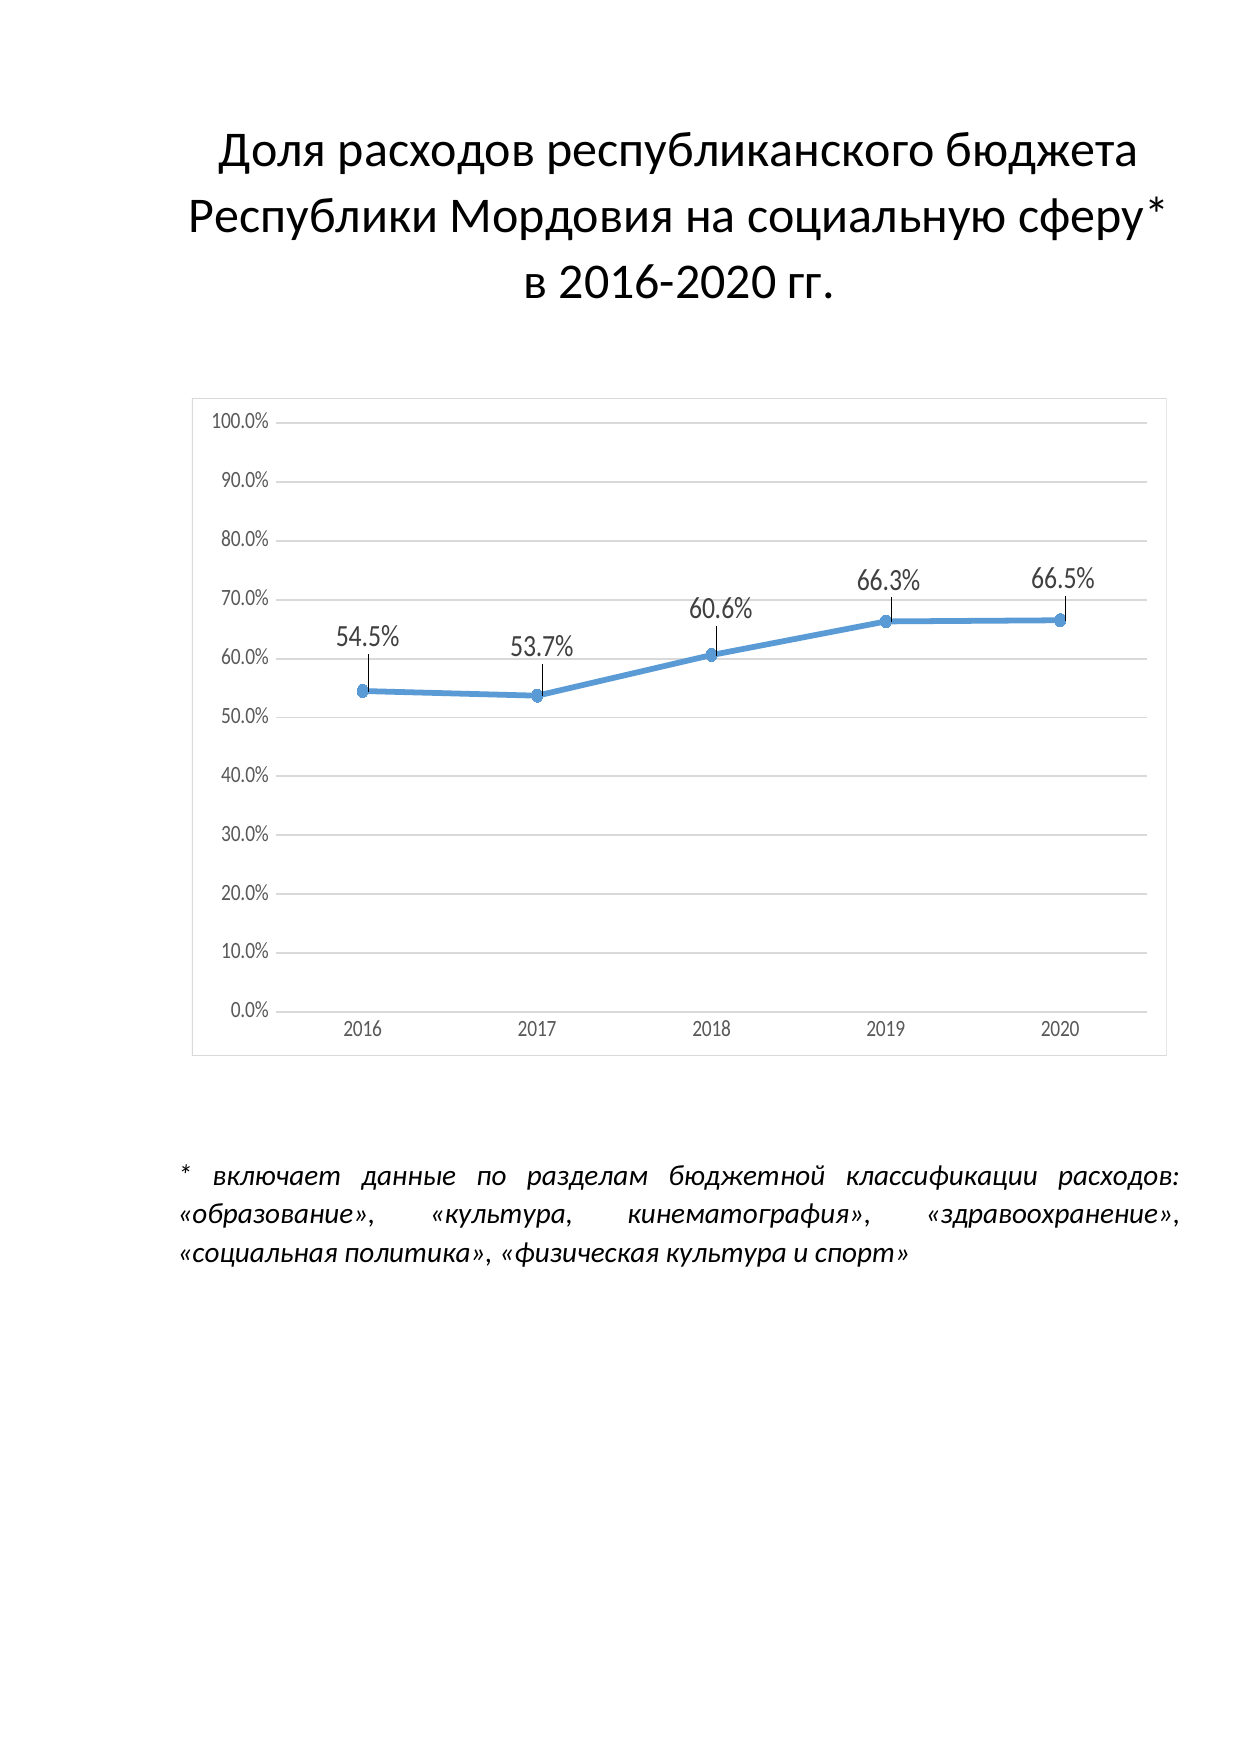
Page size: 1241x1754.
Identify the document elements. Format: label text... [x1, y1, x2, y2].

text * включает данные по разделам бюджетной классификации расходов: «образование», «культура, кинематография», «здравоохранение», «социальная политика», «физическая культура и спорт» [177, 1157, 1181, 1269]
text Доля расходов республиканского бюджета Республики Мордовия на социальную сферу* [177, 118, 1181, 245]
text в 2016-2020 гг. [177, 250, 1181, 311]
